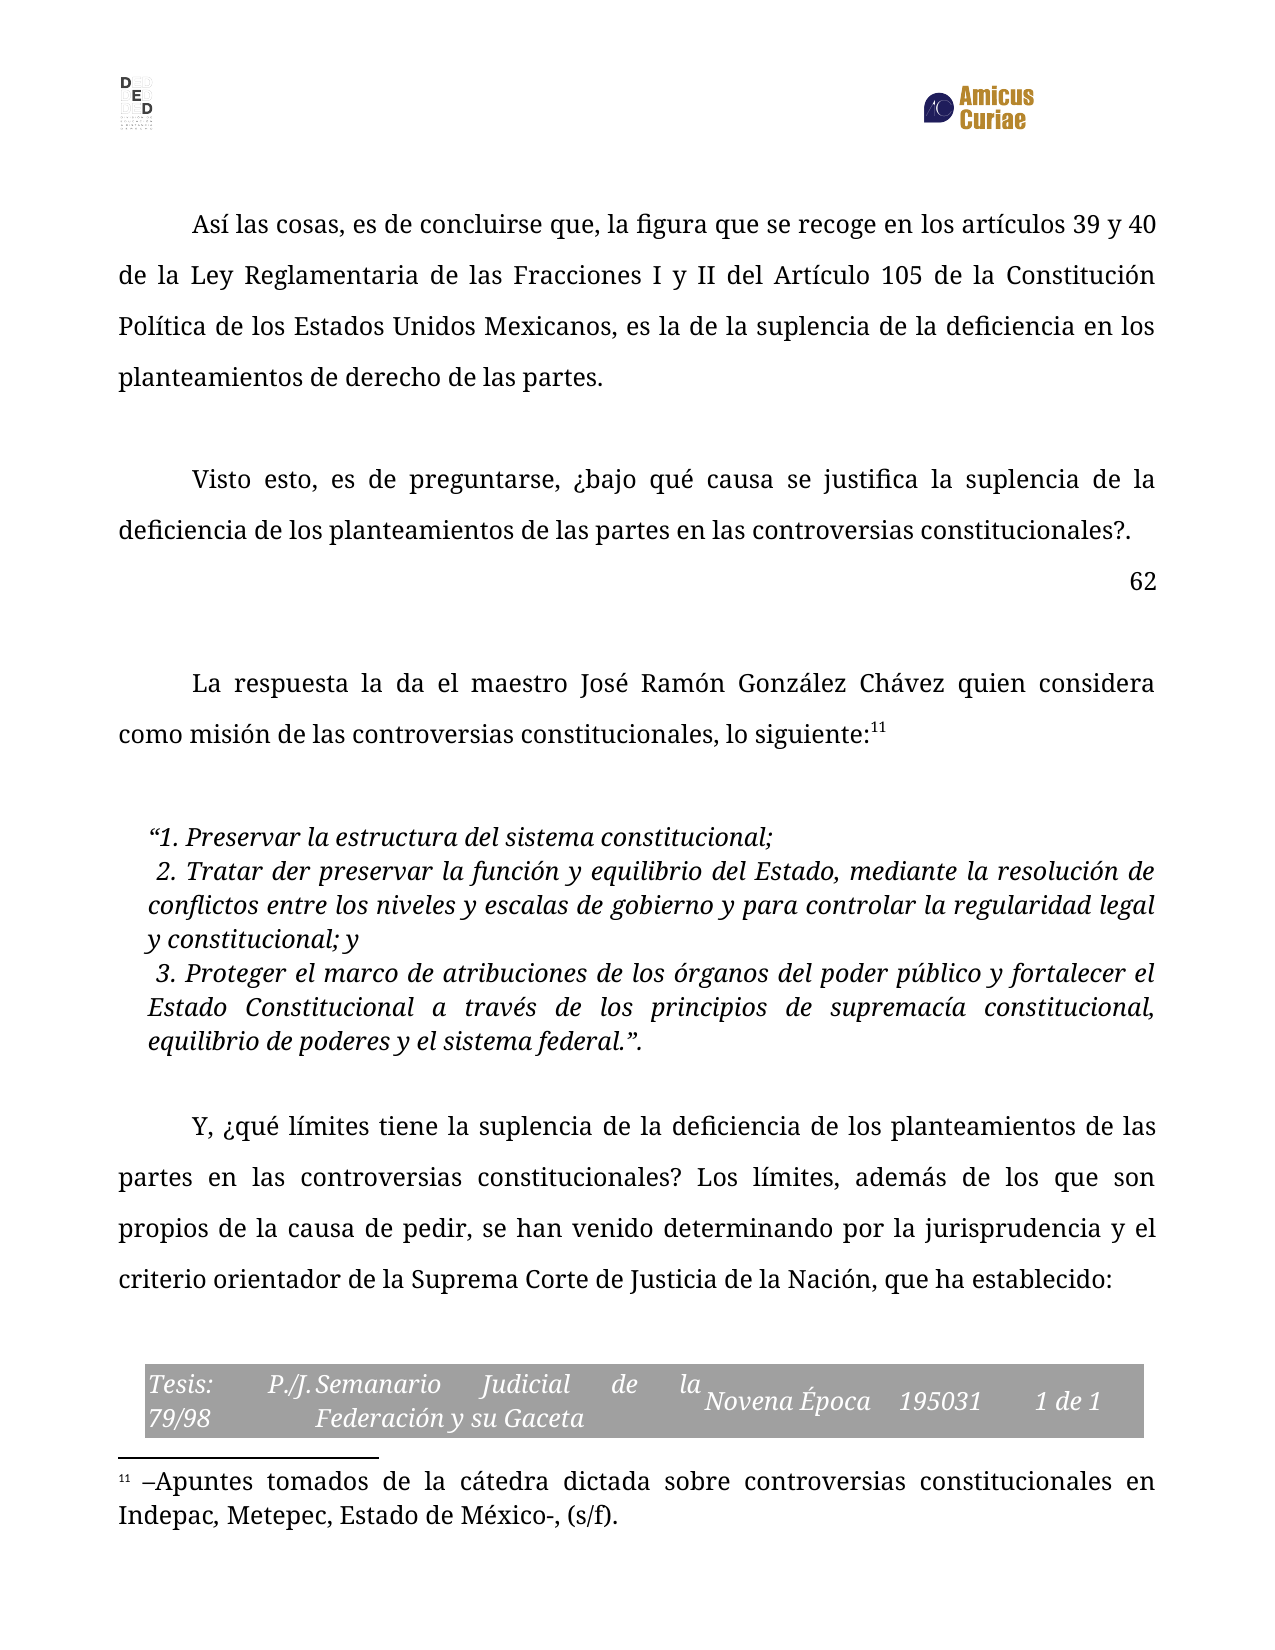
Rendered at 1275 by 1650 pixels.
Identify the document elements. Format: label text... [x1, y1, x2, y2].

table_header 195031 1 de 1 [898, 1366, 1143, 1437]
table_header Semanario Judicial de la Federación y su Gaceta [315, 1366, 702, 1437]
picture [919, 82, 1039, 134]
table_header Novena Época [704, 1366, 897, 1437]
text “1. Preservar la estructura del sistema constitucional; [148, 819, 1157, 853]
text 2. Tratar der preservar la función y equilibrio del Estado, mediante la resolución de conflictos entre los niveles y escalas de gobierno y para controlar la regularidad legal y constitucional; y [148, 853, 1157, 956]
text Y, ¿qué límites tiene la suplencia de la deficiencia de los planteamientos de las partes en las controversias constitucionales? Los límites, además de los que son propios de la causa de pedir, se han venido determinando por la jurisprudencia y el criterio orientador de la Suprema Corte de Justicia de la Nación, que ha establecido: [118, 1109, 1157, 1296]
text Visto esto, es de preguntarse, ¿bajo qué causa se justifica la suplencia de la deficiencia de los planteamientos de las partes en las controversias constitucionales?. [118, 462, 1157, 547]
text La respuesta la da el maestro José Ramón González Chávez quien considera como misión de las controversias constitucionales, lo siguiente: [118, 666, 1157, 751]
text Así las cosas, es de concluirse que, la figura que se recoge en los artículos 39 y 40 de la Ley Reglamentaria de las Fracciones I y II del Artículo 105 de la Constitución Política de los Estados Unidos Mexicanos, es la de la suplencia de la deficiencia en los planteamientos de derecho de las partes. [118, 207, 1157, 394]
text 3. Proteger el marco de atribuciones de los órganos del poder público y fortalecer el Estado Constitucional a través de los principios de supremacía constitucional, equilibrio de poderes y el sistema federal.”. [148, 956, 1157, 1058]
picture [118, 73, 155, 134]
text 62 [118, 564, 1157, 598]
table_header Tesis: P./J. 79/98 [147, 1366, 313, 1437]
